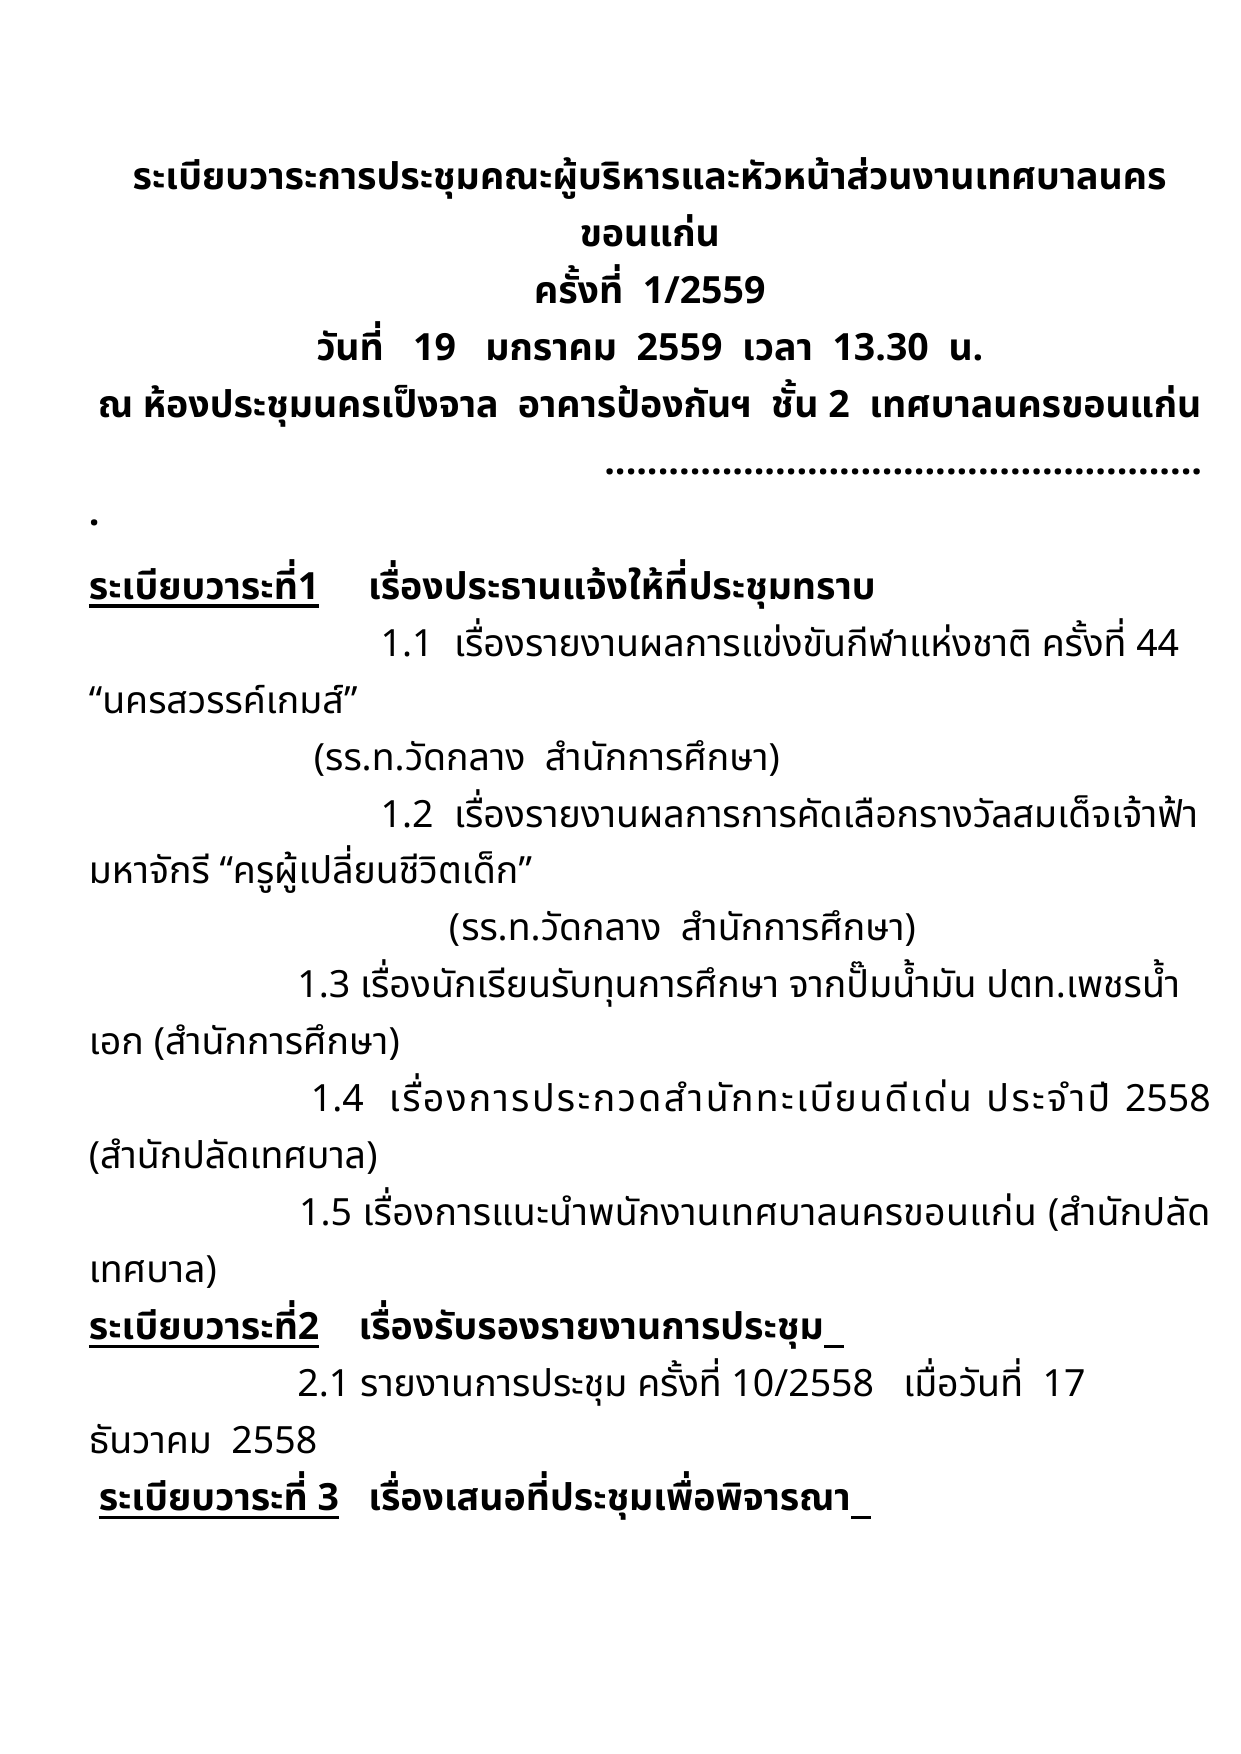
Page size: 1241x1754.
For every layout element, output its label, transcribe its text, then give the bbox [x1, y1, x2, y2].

text ณ ห้องประชุมนครเป็งจาล อาคารป้องกันฯ ชั้น 2 เทศบาลนครขอนแก่น [89, 377, 1211, 434]
text ระเบียบวาระที่1 เรื่องประธานแจ้งให้ที่ประชุมทราบ [89, 559, 1211, 616]
text ครั้งที่ 1/2559 [89, 263, 1211, 320]
text 1.2 เรื่องรายงานผลการการคัดเลือกรางวัลสมเด็จเจ้าฟ้ามหาจักรี “ครูผู้เปลี่ยนชีวิตเด็ก” [89, 787, 1211, 901]
text 1.3 เรื่องนักเรียนรับทุนการศึกษา จากปั๊มน้ำมัน ปตท.เพชรน้ำเอก (สำนักการศึกษา) [89, 958, 1211, 1072]
text 1.5 เรื่องการแนะนำพนักงานเทศบาลนครขอนแก่น (สำนักปลัดเทศบาล) [89, 1186, 1211, 1299]
text ระเบียบวาระที่ 3 เรื่องเสนอที่ประชุมเพื่อพิจารณา [89, 1470, 1211, 1527]
text (รร.ท.วัดกลาง สำนักการศึกษา) [89, 901, 1211, 958]
text 1.1 เรื่องรายงานผลการแข่งขันกีฬาแห่งชาติ ครั้งที่ 44 “นครสวรรค์เกมส์” [89, 616, 1211, 730]
text วันที่ 19 มกราคม 2559 เวลา 13.30 น. [89, 320, 1211, 377]
text ......................................................... [89, 434, 1211, 536]
text 2.1 รายงานการประชุม ครั้งที่ 10/2558 เมื่อวันที่ 17 ธันวาคม 2558 [89, 1356, 1211, 1470]
text ระเบียบวาระที่2 เรื่องรับรองรายงานการประชุม [89, 1299, 1211, 1356]
text 1.4 เรื่องการประกวดสำนักทะเบียนดีเด่น ประจำปี 2558 (สำนักปลัดเทศบาล) [89, 1072, 1211, 1186]
text (รร.ท.วัดกลาง สำนักการศึกษา) [89, 730, 1211, 787]
text ระเบียบวาระการประชุมคณะผู้บริหารและหัวหน้าส่วนงานเทศบาลนครขอนแก่น [89, 150, 1211, 263]
